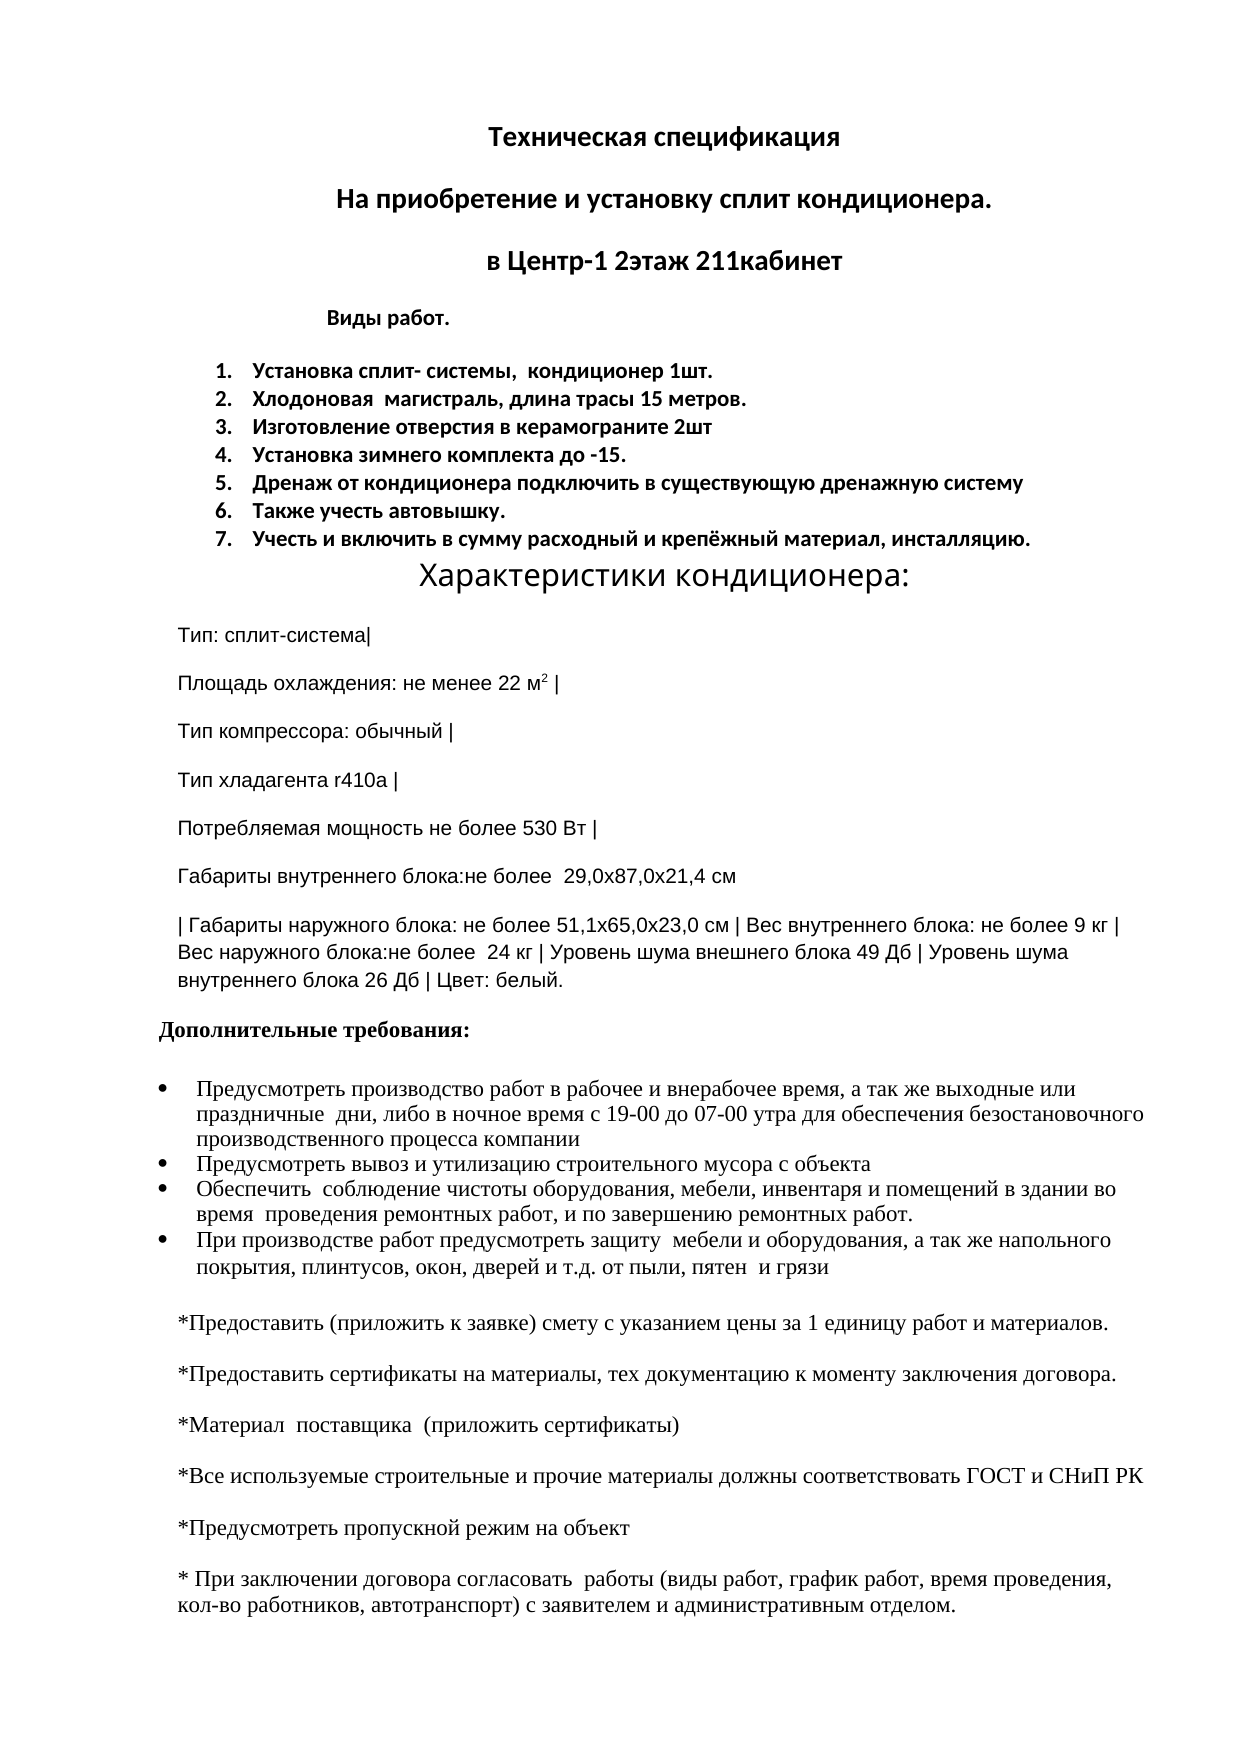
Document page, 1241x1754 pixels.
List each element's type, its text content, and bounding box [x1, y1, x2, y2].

list Также учесть автовышку. [215, 497, 1152, 524]
text Габариты внутреннего блока:не более 29,0x87,0x21,4 см [177, 864, 1152, 888]
text Тип: сплит-система| [177, 622, 1152, 646]
list Хлодоновая магистраль, длина трасы 15 метров. [215, 384, 1152, 412]
text Площадь охлаждения: не менее 22 м2 | [177, 671, 1152, 695]
list Дренаж от кондиционера подключить в существующую дренажную систему [215, 468, 1152, 497]
text *Материал поставщика (приложить сертификаты) [177, 1411, 1152, 1438]
list Предусмотреть вывоз и утилизацию строительного мусора с объекта [158, 1151, 1152, 1176]
text *Предоставить (приложить к заявке) смету с указанием цены за 1 единицу работ и материалов. [177, 1309, 1152, 1336]
list При производстве работ предусмотреть защиту мебели и оборудования, а так же напольного покрытия, плинтусов, окон, дверей и т.д. от пыли, пятен и грязи [158, 1226, 1152, 1279]
text * При заключении договора согласовать работы (виды работ, график работ, время проведения, кол-во работников, автотранспорт) с заявителем и административным отделом. [177, 1564, 1152, 1617]
text Виды работ. [177, 303, 1152, 331]
list Изготовление отверстия в керамограните 2шт [215, 412, 1152, 441]
text Характеристики кондиционера: [177, 553, 1152, 595]
text *Все используемые строительные и прочие материалы должны соответствовать ГОСТ и СНиП РК [177, 1462, 1152, 1489]
text *Предоставить сертификаты на материалы, тех документацию к моменту заключения договора. [177, 1360, 1152, 1387]
list Обеспечить соблюдение чистоты оборудования, мебели, инвентаря и помещений в здании во время проведения ремонтных работ, и по завершению ремонтных работ. [158, 1176, 1152, 1226]
text Тип хладагента r410a | [177, 767, 1152, 791]
text На приобретение и установку сплит кондиционера. [177, 180, 1152, 216]
text *Предусмотреть пропускной режим на объект [177, 1513, 1152, 1540]
list Учесть и включить в сумму расходный и крепёжный материал, инсталляцию. [215, 524, 1152, 553]
text Дополнительные требования: [158, 1016, 1152, 1042]
text в Центр-1 2этаж 211кабинет [177, 242, 1152, 277]
text Потребляемая мощность не более 530 Вт | [177, 816, 1152, 840]
list Предусмотреть производство работ в рабочее и внерабочее время, а так же выходные или праздничные дни, либо в ночное время с 19-00 до 07-00 утра для обеспечения безостановочного производственного процесса компании [158, 1076, 1152, 1151]
list Установка сплит- системы, кондиционер 1шт. [215, 356, 1152, 384]
list Установка зимнего комплекта до -15. [215, 441, 1152, 468]
text Техническая спецификация [177, 118, 1152, 154]
text Тип компрессора: обычный | [177, 719, 1152, 743]
text | Габариты наружного блока: не более 51,1x65,0x23,0 см | Вес внутреннего блока: не более 9 кг | Вес наружного блока:не более 24 кг | Уровень шума внешнего блока 49 Дб | Уровень шума внутреннего блока 26 Дб | Цвет: белый. [177, 912, 1152, 991]
